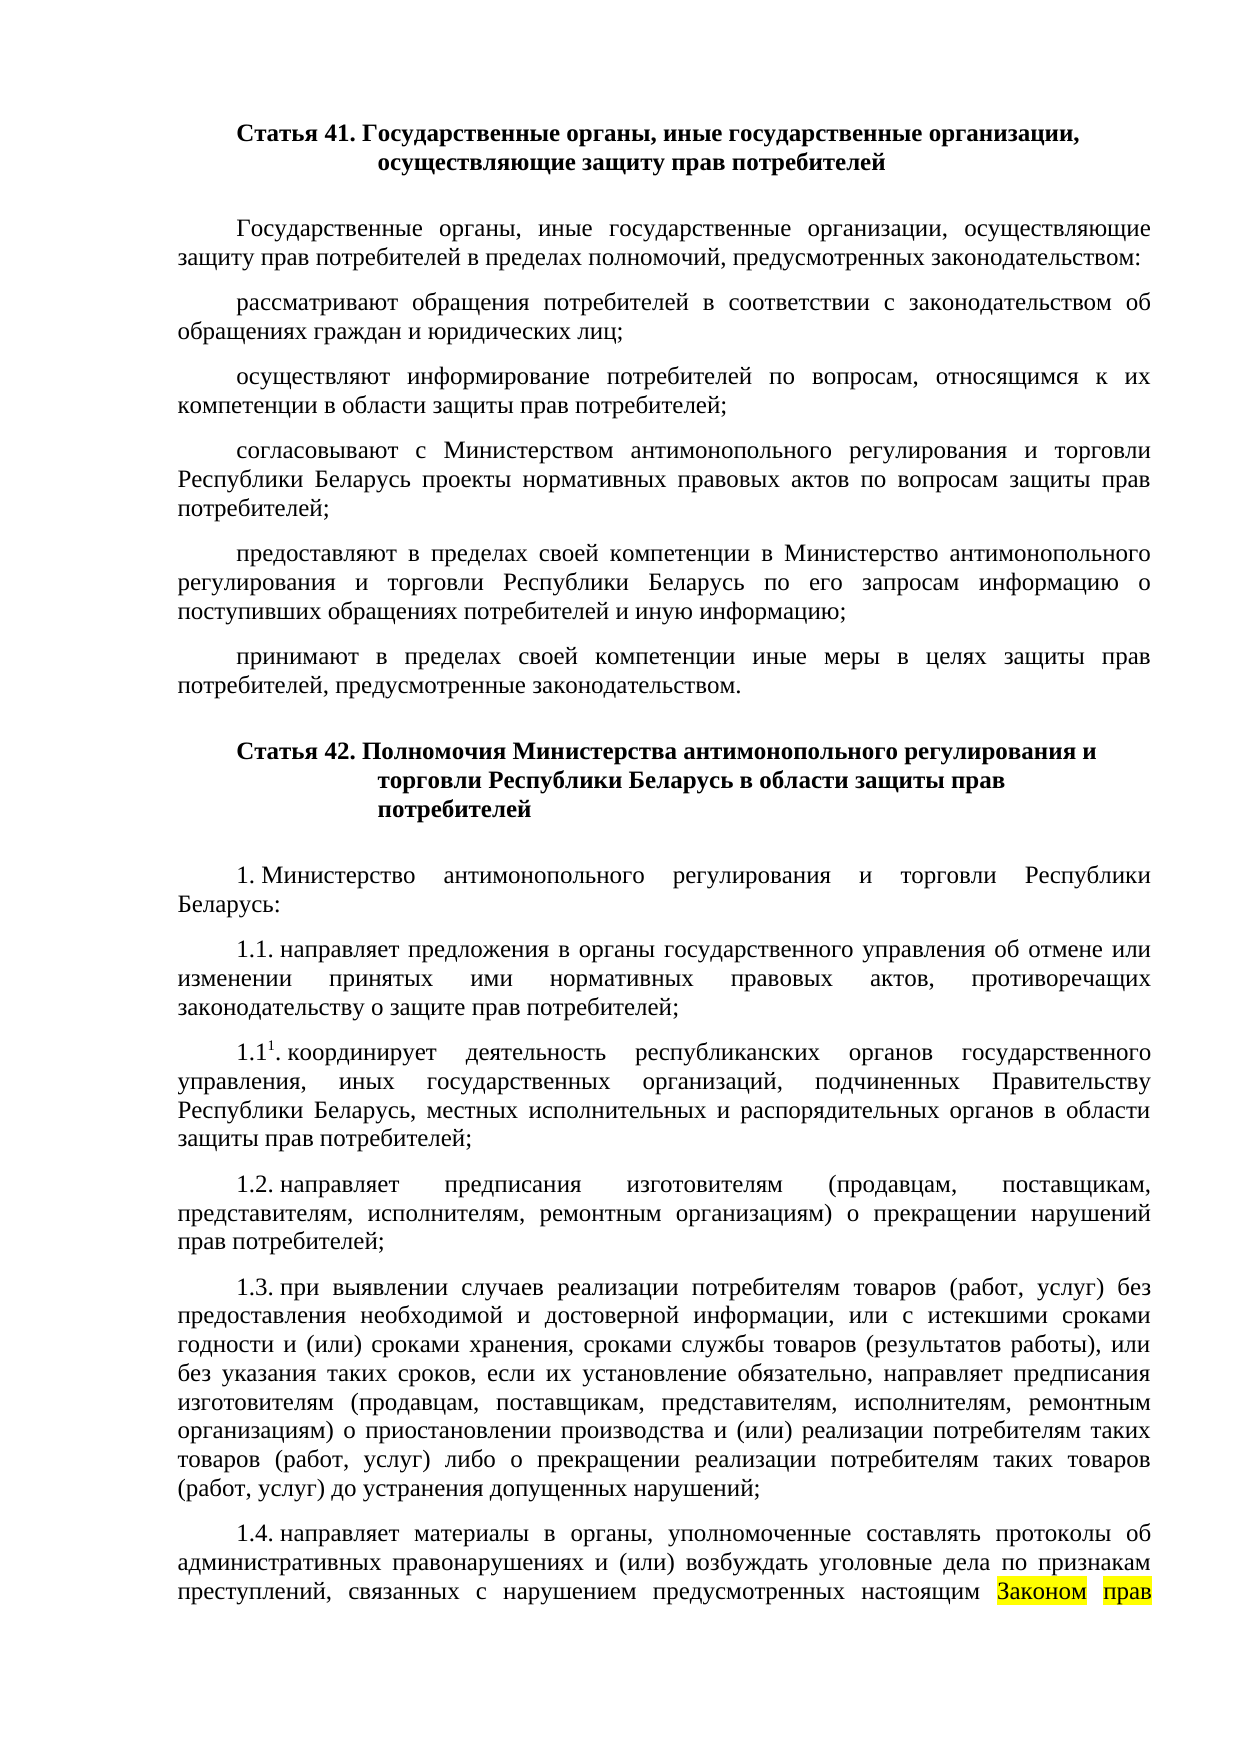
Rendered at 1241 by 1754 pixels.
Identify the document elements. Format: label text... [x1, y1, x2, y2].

text 1.1. направляет предложения в органы государственного управления об отмене или изменении принятых ими нормативных правовых актов, противоречащих законодательству о защите прав потребителей; [177, 934, 1152, 1021]
text Статья 42. Полномочия Министерства антимонопольного регулирования и торговли Республики Беларусь в области защиты прав потребителей [236, 736, 1152, 823]
text принимают в пределах своей компетенции иные меры в целях защиты прав потребителей, предусмотренные законодательством. [177, 641, 1152, 699]
text 1. Министерство антимонопольного регулирования и торговли Республики Беларусь: [177, 860, 1152, 918]
text согласовывают с Министерством антимонопольного регулирования и торговли Республики Беларусь проекты нормативных правовых актов по вопросам защиты прав потребителей; [177, 436, 1152, 522]
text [177, 1518, 1152, 1605]
text предоставляют в пределах своей компетенции в Министерство антимонопольного регулирования и торговли Республики Беларусь по его запросам информацию о поступивших обращениях потребителей и иную информацию; [177, 538, 1152, 625]
text 1.3. при выявлении случаев реализации потребителям товаров (работ, услуг) без предоставления необходимой и достоверной информации, или с истекшими сроками годности и (или) сроками хранения, сроками службы товаров (результатов работы), или без указания таких сроков, если их установление обязательно, направляет предписания изготовителям (продавцам, поставщикам, представителям, исполнителям, ремонтным организациям) о приостановлении производства и (или) реализации потребителям таких товаров (работ, услуг) либо о прекращении реализации потребителям таких товаров (работ, услуг) до устранения допущенных нарушений; [177, 1272, 1152, 1502]
text 1.11. координирует деятельность республиканских органов государственного управления, иных государственных организаций, подчиненных Правительству Республики Беларусь, местных исполнительных и распорядительных органов в области защиты прав потребителей; [177, 1037, 1152, 1152]
text рассматривают обращения потребителей в соответствии с законодательством об обращениях граждан и юридических лиц; [177, 287, 1152, 345]
text Государственные органы, иные государственные организации, осуществляющие защиту прав потребителей в пределах полномочий, предусмотренных законодательством: [177, 213, 1152, 271]
text Статья 41. Государственные органы, иные государственные организации, осуществляющие защиту прав потребителей [236, 118, 1152, 176]
text 1.2. направляет предписания изготовителям (продавцам, поставщикам, представителям, исполнителям, ремонтным организациям) о прекращении нарушений прав потребителей; [177, 1169, 1152, 1255]
text осуществляют информирование потребителей по вопросам, относящимся к их компетенции в области защиты прав потребителей; [177, 361, 1152, 419]
